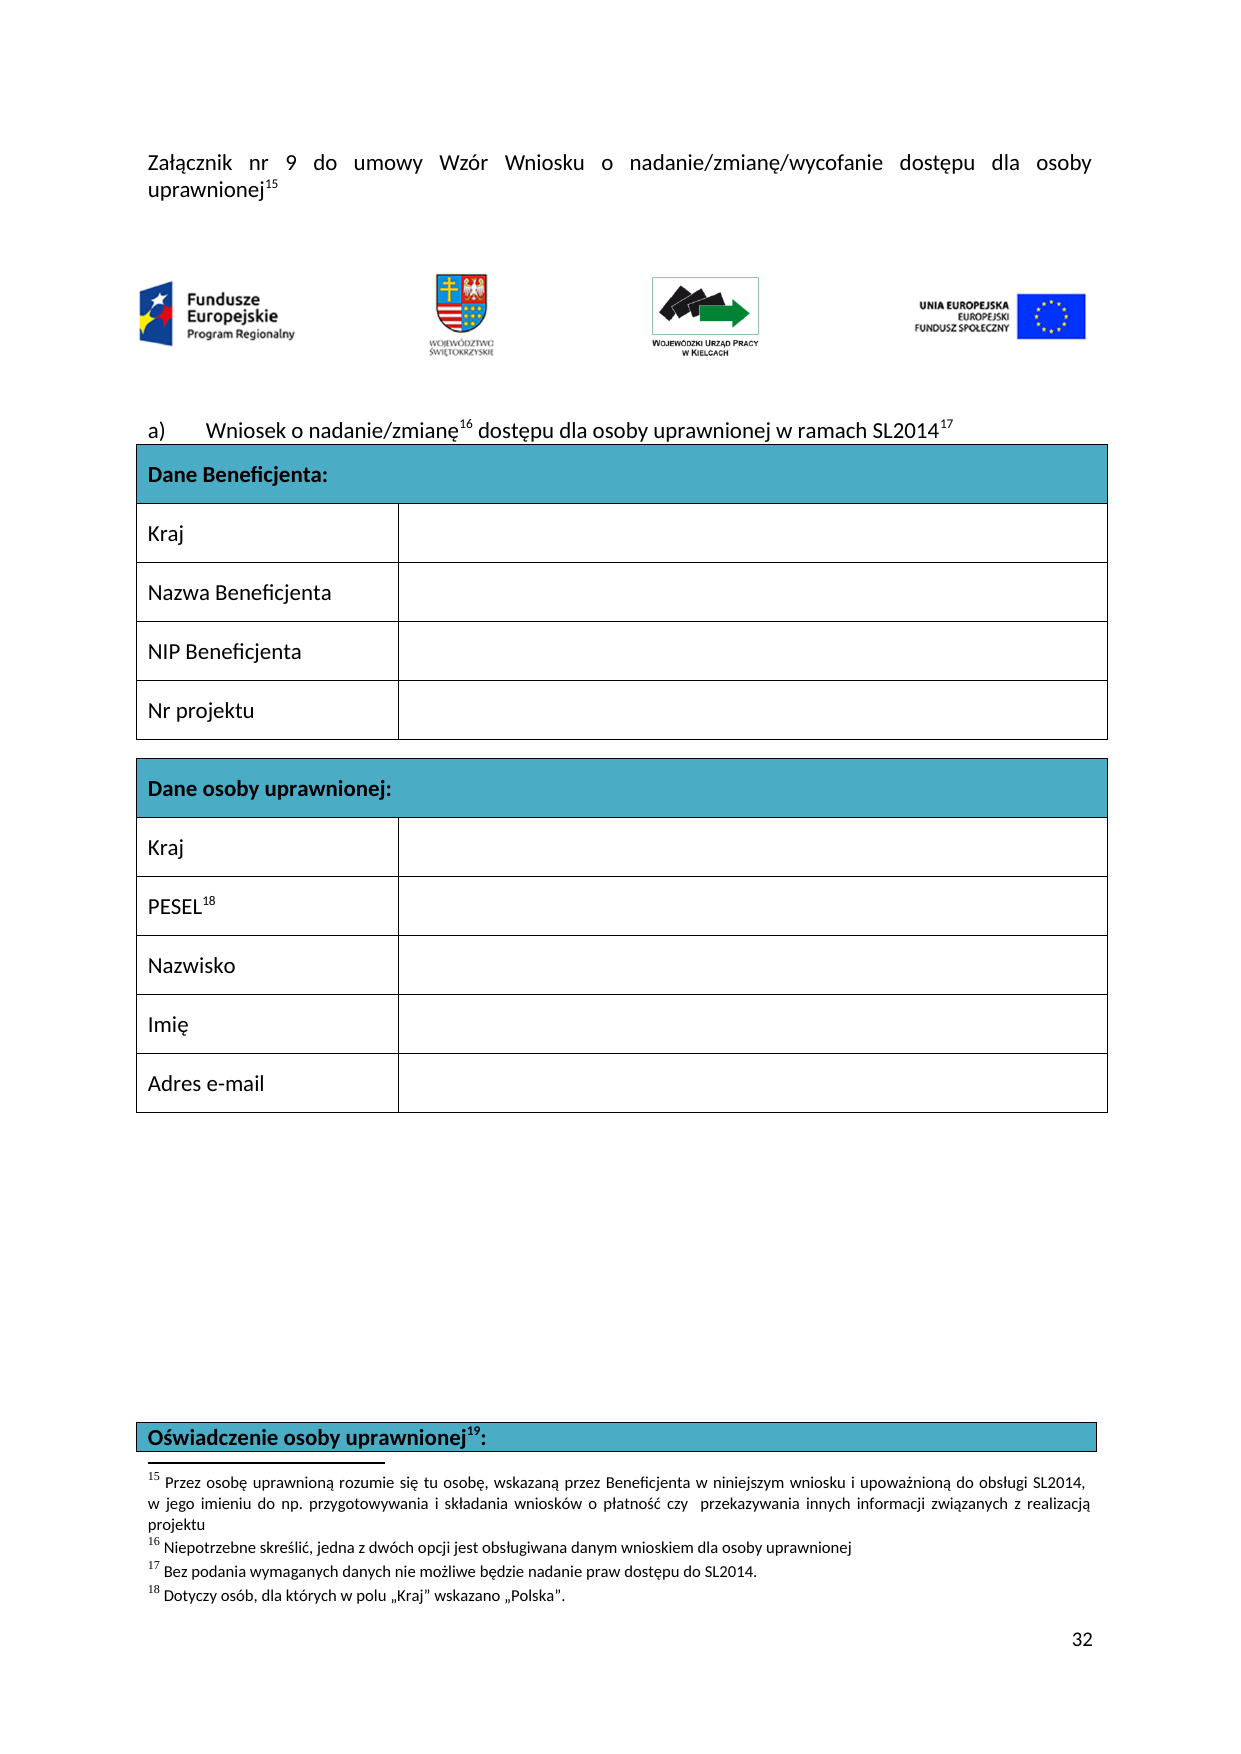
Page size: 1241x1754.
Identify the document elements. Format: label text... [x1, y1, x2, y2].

list Wniosek o nadanie/zmianę dostępu dla osoby uprawnionej w ramach SL2014 [148, 377, 1093, 444]
table_cell Nr projektu [137, 681, 398, 739]
table_cell [399, 622, 1107, 680]
table_cell Nazwa Beneficjenta [137, 563, 398, 621]
table_cell NIP Beneficjenta [137, 622, 398, 680]
picture [86, 245, 1141, 377]
table_cell [399, 681, 1107, 739]
table_header Dane osoby uprawnionej: [137, 759, 1107, 817]
table_cell Kraj [137, 818, 398, 876]
table_cell [399, 818, 1107, 876]
table_cell [399, 936, 1107, 994]
table_cell Nazwisko [137, 936, 398, 994]
table_cell Adres e-mail [137, 1054, 398, 1112]
table_cell Kraj [137, 504, 398, 562]
table_header Oświadczenie osoby uprawnionej: [137, 1423, 1096, 1451]
table_cell [399, 995, 1107, 1053]
table_header Dane Beneficjenta: [137, 445, 1107, 503]
table_cell [399, 504, 1107, 562]
table_cell [399, 563, 1107, 621]
table_cell [399, 877, 1107, 935]
subtitle Załącznik nr 9 do umowy Wzór Wniosku o nadanie/zmianę/wycofanie dostępu dla osoby uprawnionej [148, 148, 1093, 204]
table_cell [399, 1054, 1107, 1112]
table_cell Imię [137, 995, 398, 1053]
table_cell PESEL [137, 877, 398, 935]
